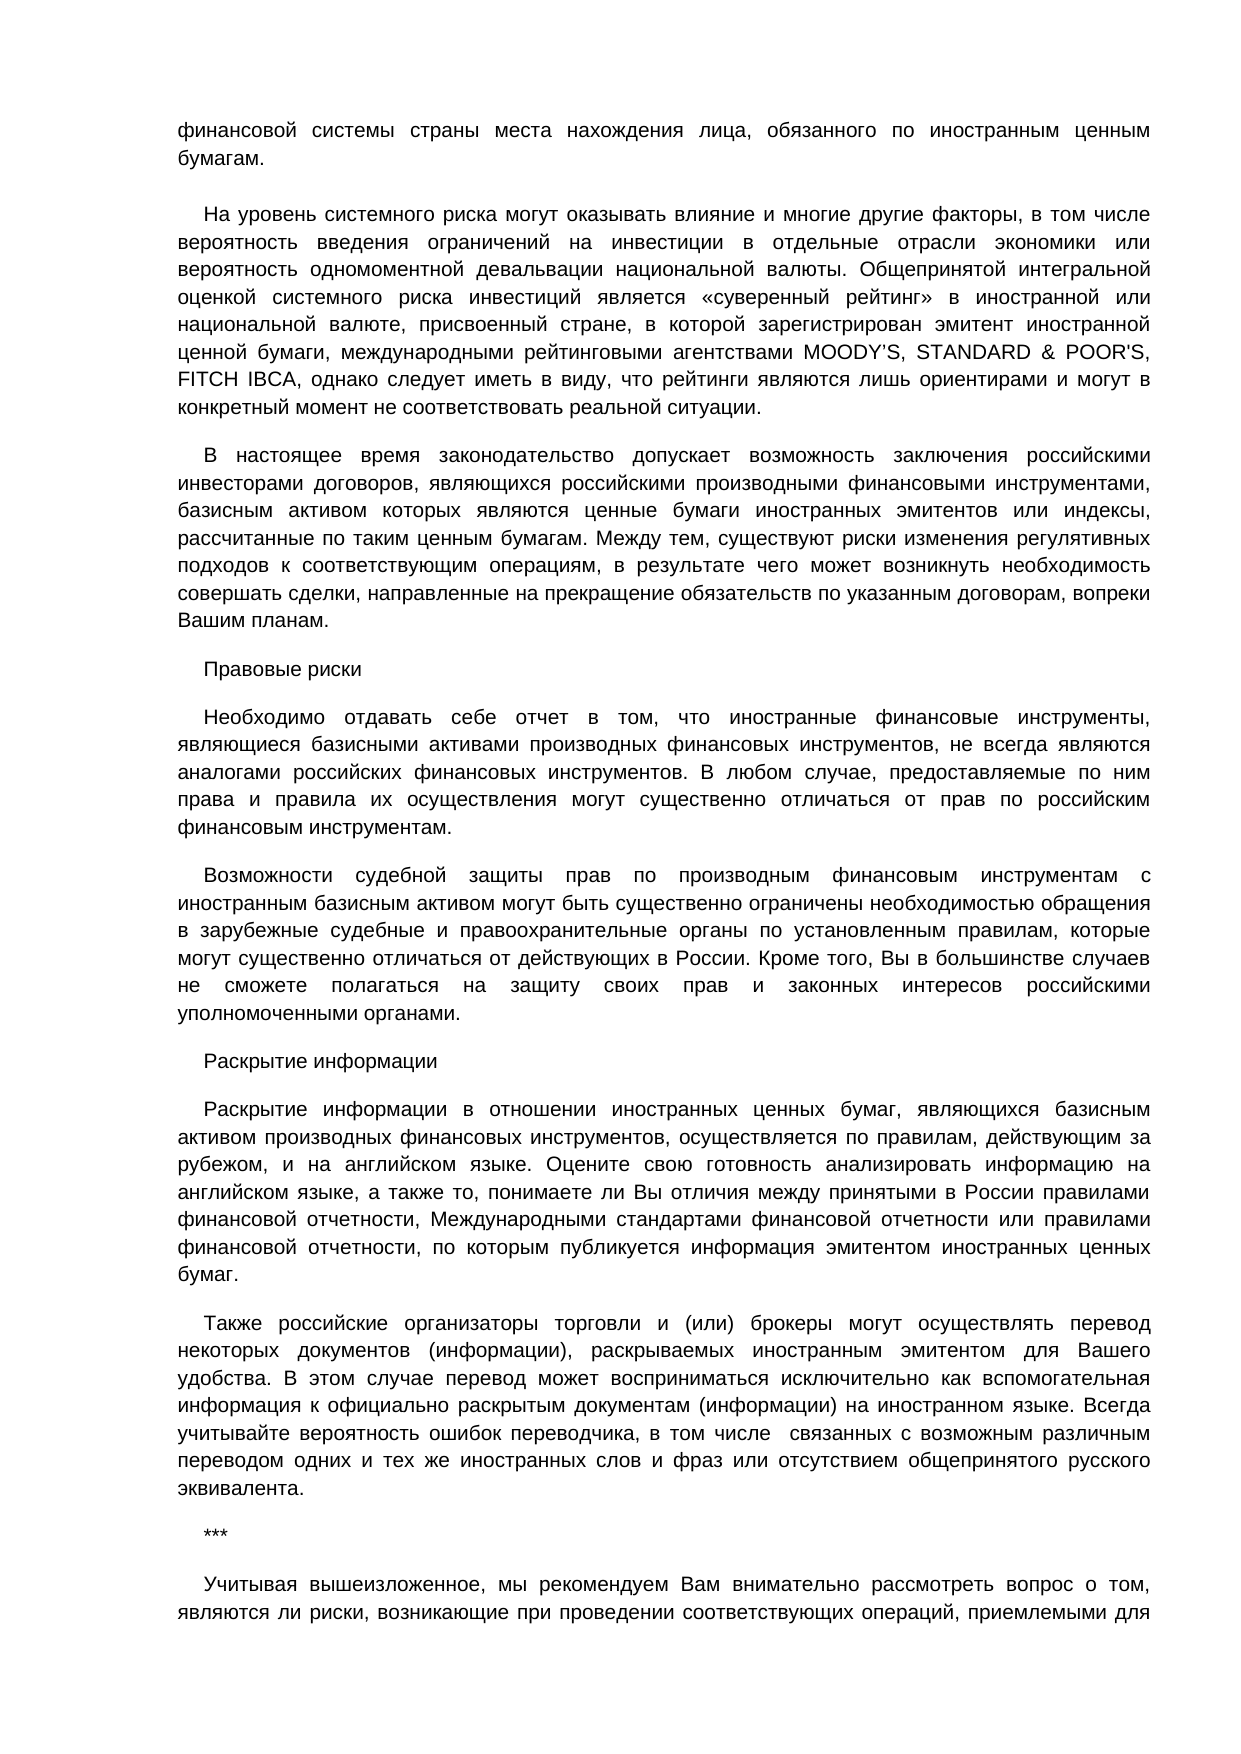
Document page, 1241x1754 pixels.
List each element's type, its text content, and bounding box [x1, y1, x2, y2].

text Раскрытие информации в отношении иностранных ценных бумаг, являющихся базисным активом производных финансовых инструментов, осуществляется по правилам, действующим за рубежом, и на английском языке. Оцените свою готовность анализировать информацию на английском языке, а также то, понимаете ли Вы отличия между принятыми в России правилами финансовой отчетности, Международными стандартами финансовой отчетности или правилами финансовой отчетности, по которым публикуется информация эмитентом иностранных ценных бумаг. [177, 1097, 1152, 1286]
text Необходимо отдавать себе отчет в том, что иностранные финансовые инструменты, являющиеся базисными активами производных финансовых инструментов, не всегда являются аналогами российских финансовых инструментов. В любом случае, предоставляемые по ним права и правила их осуществления могут существенно отличаться от прав по российским финансовым инструментам. [177, 705, 1152, 839]
text На уровень системного риска могут оказывать влияние и многие другие факторы, в том числе вероятность введения ограничений на инвестиции в отдельные отрасли экономики или вероятность одномоментной девальвации национальной валюты. Общепринятой интегральной оценкой системного риска инвестиций является «суверенный рейтинг» в иностранной или национальной валюте, присвоенный стране, в которой зарегистрирован эмитент иностранной ценной бумаги, международными рейтинговыми агентствами MOODY’S, STANDARD & POOR'S, FITCH IBCA, однако следует иметь в виду, что рейтинги являются лишь ориентирами и могут в конкретный момент не соответствовать реальной ситуации. [177, 202, 1152, 419]
text Возможности судебной защиты прав по производным финансовым инструментам с иностранным базисным активом могут быть существенно ограничены необходимостью обращения в зарубежные судебные и правоохранительные органы по установленным правилам, которые могут существенно отличаться от действующих в России. Кроме того, Вы в большинстве случаев не сможете полагаться на защиту своих прав и законных интересов российскими уполномоченными органами. [177, 863, 1152, 1024]
text Правовые риски [177, 656, 1152, 680]
text Раскрытие информации [177, 1049, 1152, 1073]
text В настоящее время законодательство допускает возможность заключения российскими инвесторами договоров, являющихся российскими производными финансовыми инструментами, базисным активом которых являются ценные бумаги иностранных эмитентов или индексы, рассчитанные по таким ценным бумагам. Между тем, существуют риски изменения регулятивных подходов к соответствующим операциям, в результате чего может возникнуть необходимость совершать сделки, направленные на прекращение обязательств по указанным договорам, вопреки Вашим планам. [177, 443, 1152, 632]
text *** [177, 1524, 1152, 1548]
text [177, 118, 1152, 169]
text Также российские организаторы торговли и (или) брокеры могут осуществлять перевод некоторых документов (информации), раскрываемых иностранным эмитентом для Вашего удобства. В этом случае перевод может восприниматься исключительно как вспомогательная информация к официально раскрытым документам (информации) на иностранном языке. Всегда учитывайте вероятность ошибок переводчика, в том числе связанных с возможным различным переводом одних и тех же иностранных слов и фраз или отсутствием общепринятого русского эквивалента. [177, 1311, 1152, 1499]
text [177, 1572, 1152, 1624]
